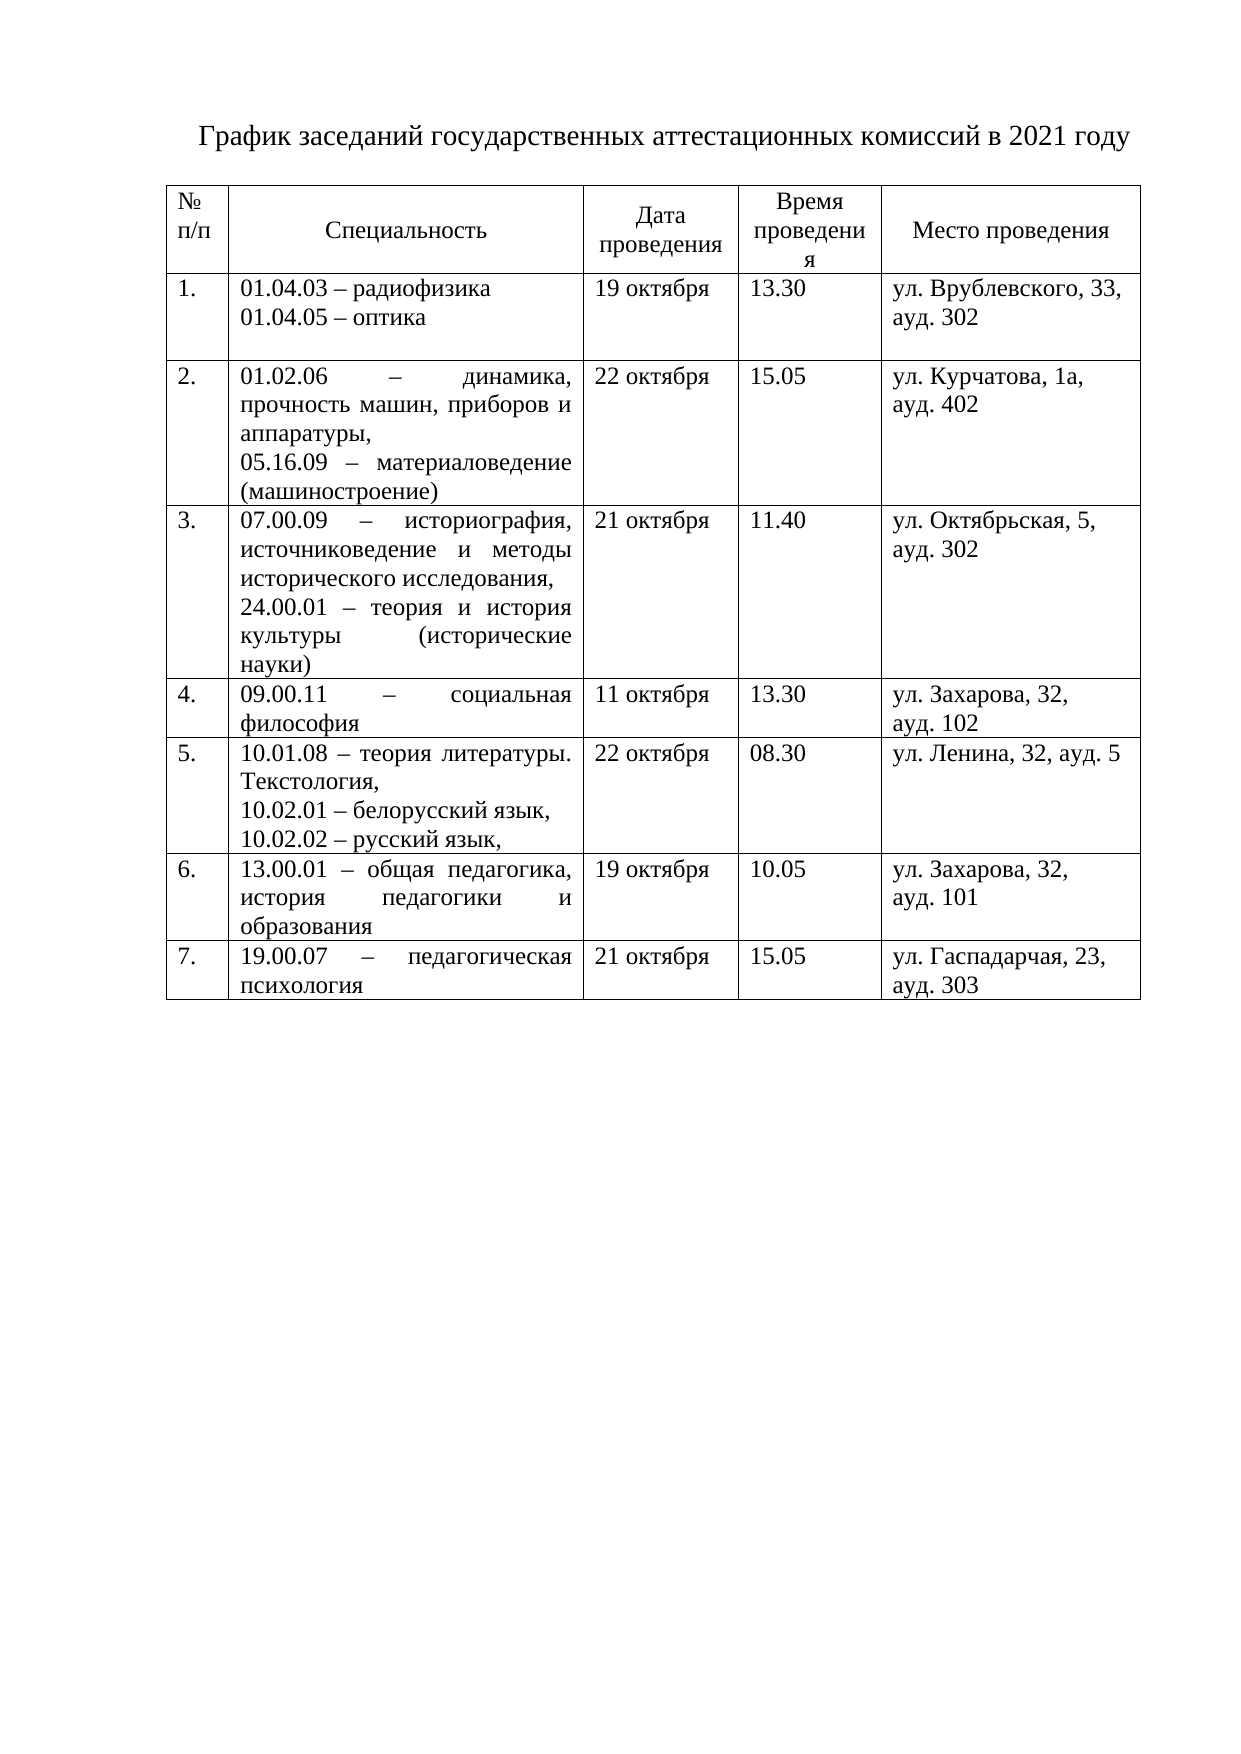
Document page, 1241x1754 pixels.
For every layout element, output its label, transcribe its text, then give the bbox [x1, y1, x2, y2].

table_cell 08.30 [739, 738, 881, 853]
table_cell [167, 738, 228, 853]
table_cell 01.04.03 – радиофизика 01.04.05 – оптика [229, 274, 583, 360]
table_cell ул. Захарова, 32, ауд. 102 [882, 679, 1140, 737]
table_cell ул. Врублевского, 33, ауд. 302 [882, 274, 1140, 360]
table_cell ул. Курчатова, 1а, ауд. 402 [882, 361, 1140, 504]
table_cell [167, 361, 228, 504]
table_cell 13.30 [739, 274, 881, 360]
table_cell 19 октября [584, 854, 738, 940]
table_cell 09.00.11 – социальная философия [229, 679, 583, 737]
table_cell 10.05 [739, 854, 881, 940]
table_cell [167, 506, 228, 678]
table_cell ул. Гаспадарчая, 23, ауд. 303 [882, 941, 1140, 998]
table_cell 11 октября [584, 679, 738, 737]
table_cell 19 октября [584, 274, 738, 360]
table_header Место проведения [882, 186, 1140, 272]
table_cell [167, 854, 228, 940]
table_cell ул. Ленина, 32, ауд. 5 [882, 738, 1140, 853]
table_cell 13.00.01 – общая педагогика, история педагогики и образования [229, 854, 583, 940]
table_header № п/п [167, 186, 228, 272]
table_cell 15.05 [739, 941, 881, 998]
table_cell [167, 679, 228, 737]
table_header Время проведения [739, 186, 881, 272]
table_cell 15.05 [739, 361, 881, 504]
table_cell 13.30 [739, 679, 881, 737]
table_cell ул. Октябрьская, 5, ауд. 302 [882, 506, 1140, 678]
table_cell 07.00.09 – историография, источниковедение и методы исторического исследования, 24.00.01 – теория и история культуры (исторические науки) [229, 506, 583, 678]
text График заседаний государственных аттестационных комиссий в 2021 году [177, 118, 1152, 152]
table_cell 19.00.07 – педагогическая психология [229, 941, 583, 998]
table_header Специальность [229, 186, 583, 272]
table_cell 21 октября [584, 941, 738, 998]
table_cell 22 октября [584, 361, 738, 504]
table_cell 22 октября [584, 738, 738, 853]
table_cell 01.02.06 – динамика, прочность машин, приборов и аппаратуры, 05.16.09 – материаловедение (машиностроение) [229, 361, 583, 504]
table_cell 11.40 [739, 506, 881, 678]
table_cell 21 октября [584, 506, 738, 678]
table_header Дата проведения [584, 186, 738, 272]
table_cell ул. Захарова, 32, ауд. 101 [882, 854, 1140, 940]
table_cell 10.01.08 – теория литературы. Текстология, 10.02.01 – белорусский язык, 10.02.02 – русский язык, [229, 738, 583, 853]
table_cell [167, 274, 228, 360]
table_cell [167, 941, 228, 998]
